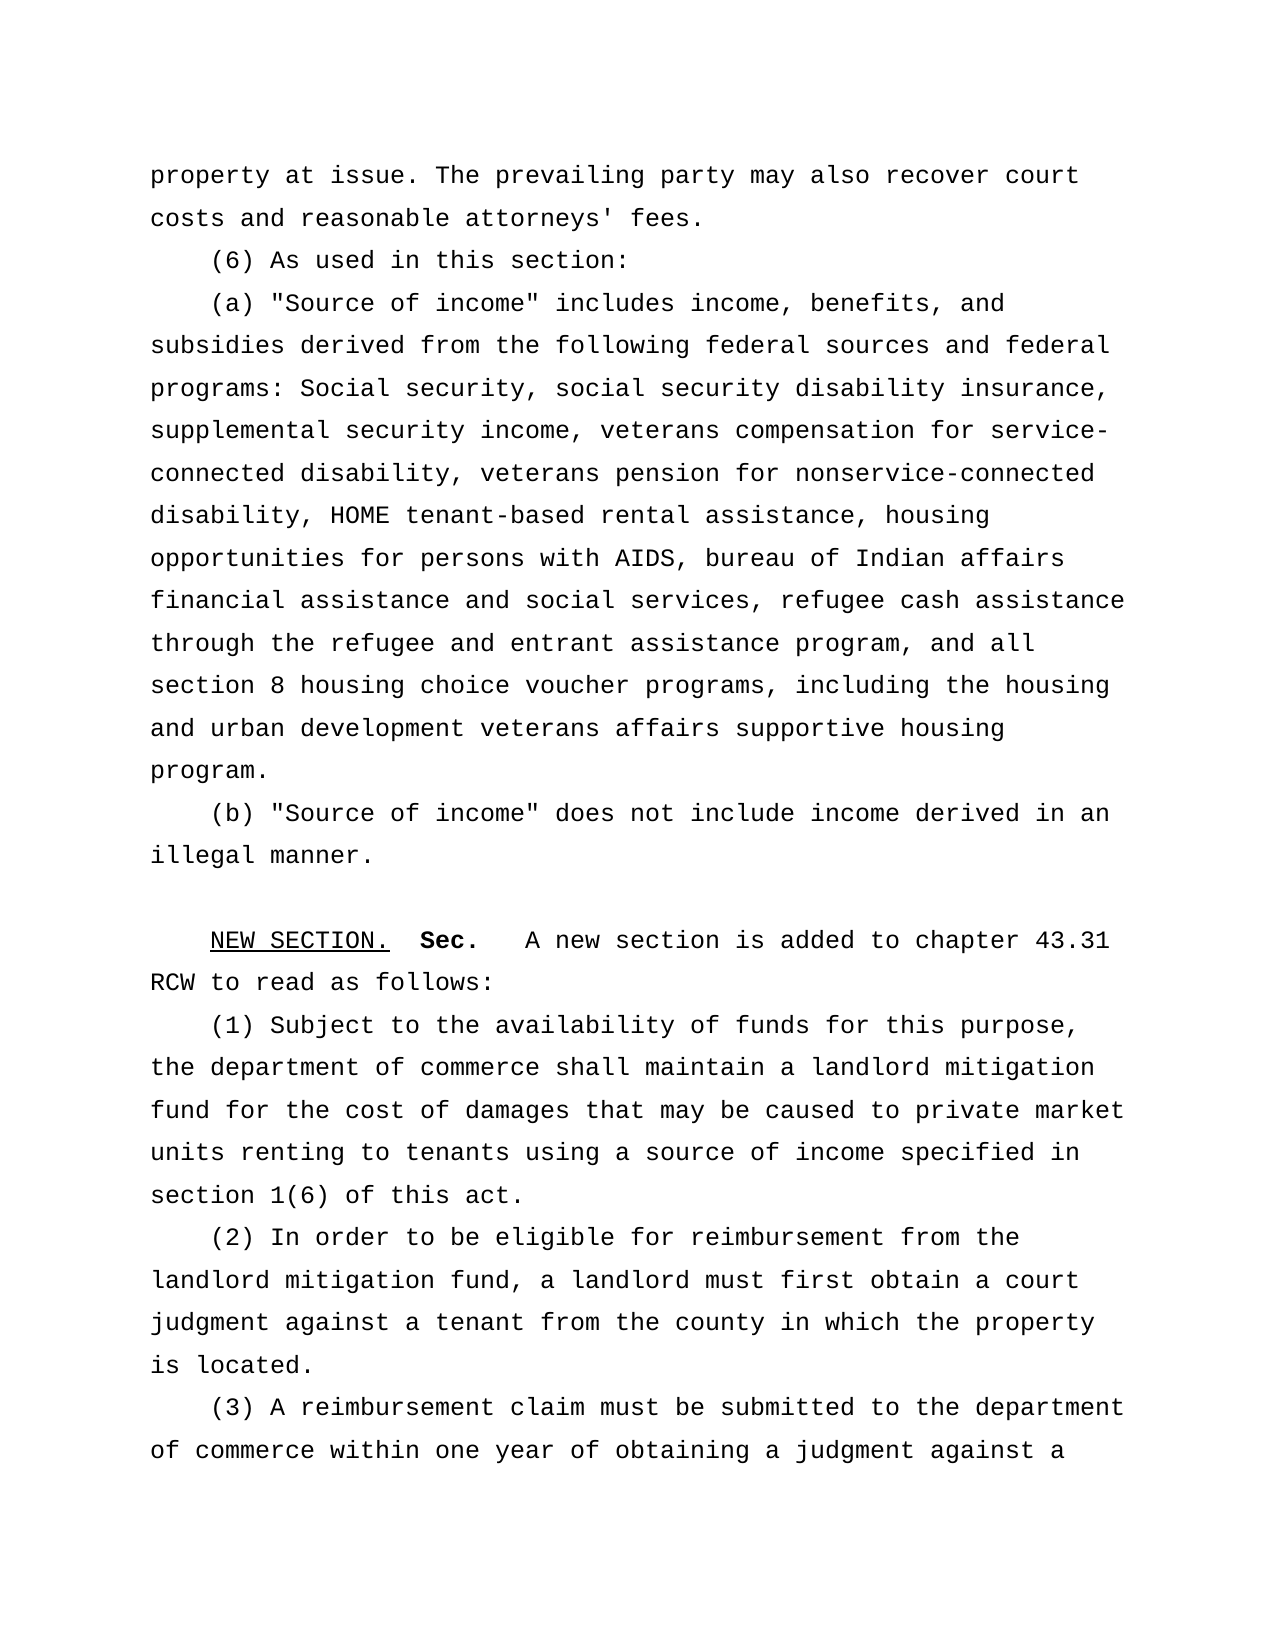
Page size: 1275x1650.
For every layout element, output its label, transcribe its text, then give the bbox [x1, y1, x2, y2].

text (1) Subject to the availability of funds for this purpose, the department of commerce shall maintain a landlord mitigation fund for the cost of damages that may be caused to private market units renting to tenants using a source of income specified in section 1(6) of this act. [150, 999, 1125, 1212]
text (6) As used in this section: [150, 235, 1125, 277]
text (a) "Source of income" includes income, benefits, and subsidies derived from the following federal sources and federal programs: Social security, social security disability insurance, supplemental security income, veterans compensation for service-connected disability, veterans pension for nonservice-connected disability, HOME tenant-based rental assistance, housing opportunities for persons with AIDS, bureau of Indian affairs financial assistance and social services, refugee cash assistance through the refugee and entrant assistance program, and all section 8 housing choice voucher programs, including the housing and urban development veterans affairs supportive housing program. [150, 277, 1125, 787]
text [150, 150, 1125, 235]
text (2) In order to be eligible for reimbursement from the landlord mitigation fund, a landlord must first obtain a court judgment against a tenant from the county in which the property is located. [150, 1212, 1125, 1382]
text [150, 1382, 1125, 1467]
text NEW SECTION. Sec. A new section is added to chapter 43.31 RCW to read as follows: [150, 914, 1125, 999]
text (b) "Source of income" does not include income derived in an illegal manner. [150, 787, 1125, 872]
